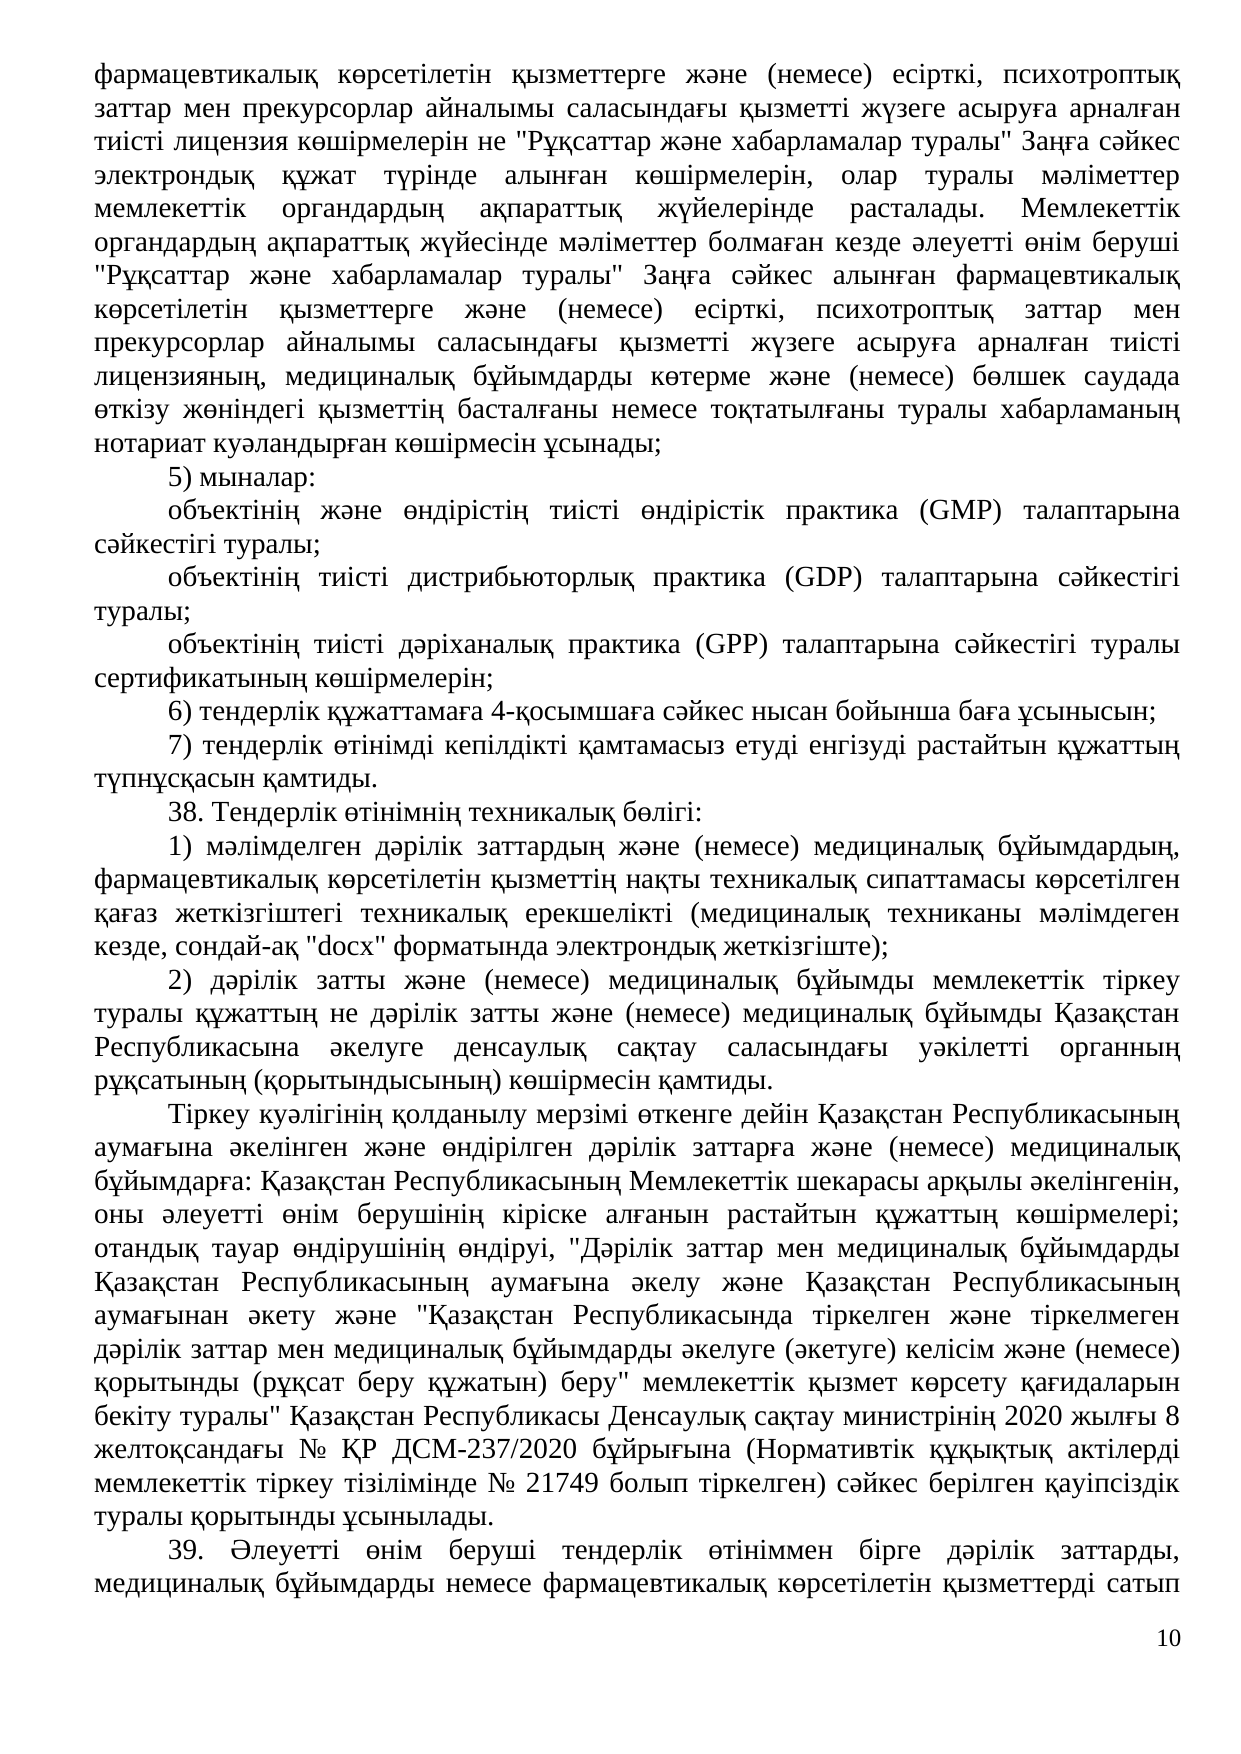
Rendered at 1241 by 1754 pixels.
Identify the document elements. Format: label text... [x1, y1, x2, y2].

text 2) дәрілік затты және (немесе) медициналық бұйымды мемлекеттік тіркеу туралы құжаттың не дәрілік затты және (немесе) медициналық бұйымды Қазақстан Республикасына әкелуге денсаулық сақтау саласындағы уәкілетті органның рұқсатының (қорытындысының) көшірмесін қамтиды. [94, 962, 1181, 1096]
text 7) тендерлік өтінімді кепілдікті қамтамасыз етуді енгізуді растайтын құжаттың түпнұсқасын қамтиды. [94, 727, 1181, 794]
text Тіркеу куәлігінің қолданылу мерзімі өткенге дейін Қазақстан Республикасының аумағына әкелінген және өндірілген дәрілік заттарға және (немесе) медициналық бұйымдарға: Қазақстан Республикасының Мемлекеттік шекарасы арқылы әкелінгенін, оны әлеуетті өнім берушінің кіріске алғанын растайтын құжаттың көшірмелері; отандық тауар өндірушінің өндіруі, "Дәрілік заттар мен медициналық бұйымдарды Қазақстан Республикасының аумағына әкелу және Қазақстан Республикасының аумағынан әкету және "Қазақстан Республикасында тіркелген және тіркелмеген дәрілік заттар мен медициналық бұйымдарды әкелуге (әкетуге) келісім және (немесе) қорытынды (рұқсат беру құжатын) беру" мемлекеттік қызмет көрсету қағидаларын бекіту туралы" Қазақстан Республикасы Денсаулық сақтау министрінің 2020 жылғы 8 желтоқсандағы № ҚР ДСМ-237/2020 бұйрығына (Нормативтік құқықтық актілерді мемлекеттік тіркеу тізілімінде № 21749 болып тіркелген) сәйкес берілген қауіпсіздік туралы қорытынды ұсынылады. [94, 1096, 1181, 1532]
text 6) тендерлік құжаттамаға 4-қосымшаға сәйкес нысан бойынша баға ұсынысын; [94, 693, 1181, 727]
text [94, 1532, 1181, 1599]
text 5) мыналар: [94, 459, 1181, 492]
text объектінің және өндірістің тиісті өндірістік практика (GMP) талаптарына сәйкестігі туралы; [94, 492, 1181, 559]
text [94, 56, 1181, 459]
text объектінің тиісті дистрибьюторлық практика (GDP) талаптарына сәйкестігі туралы; [94, 559, 1181, 626]
text 38. Тендерлік өтінімнің техникалық бөлігі: [94, 794, 1181, 828]
text 1) мәлімделген дәрілік заттардың және (немесе) медициналық бұйымдардың, фармацевтикалық көрсетілетін қызметтің нақты техникалық сипаттамасы көрсетілген қағаз жеткізгіштегі техникалық ерекшелікті (медициналық техниканы мәлімдеген кезде, сондай-ақ "docх" форматында электрондық жеткізгіште); [94, 828, 1181, 962]
text объектінің тиісті дәріханалық практика (GРP) талаптарына сәйкестігі туралы сертификатының көшірмелерін; [94, 626, 1181, 693]
